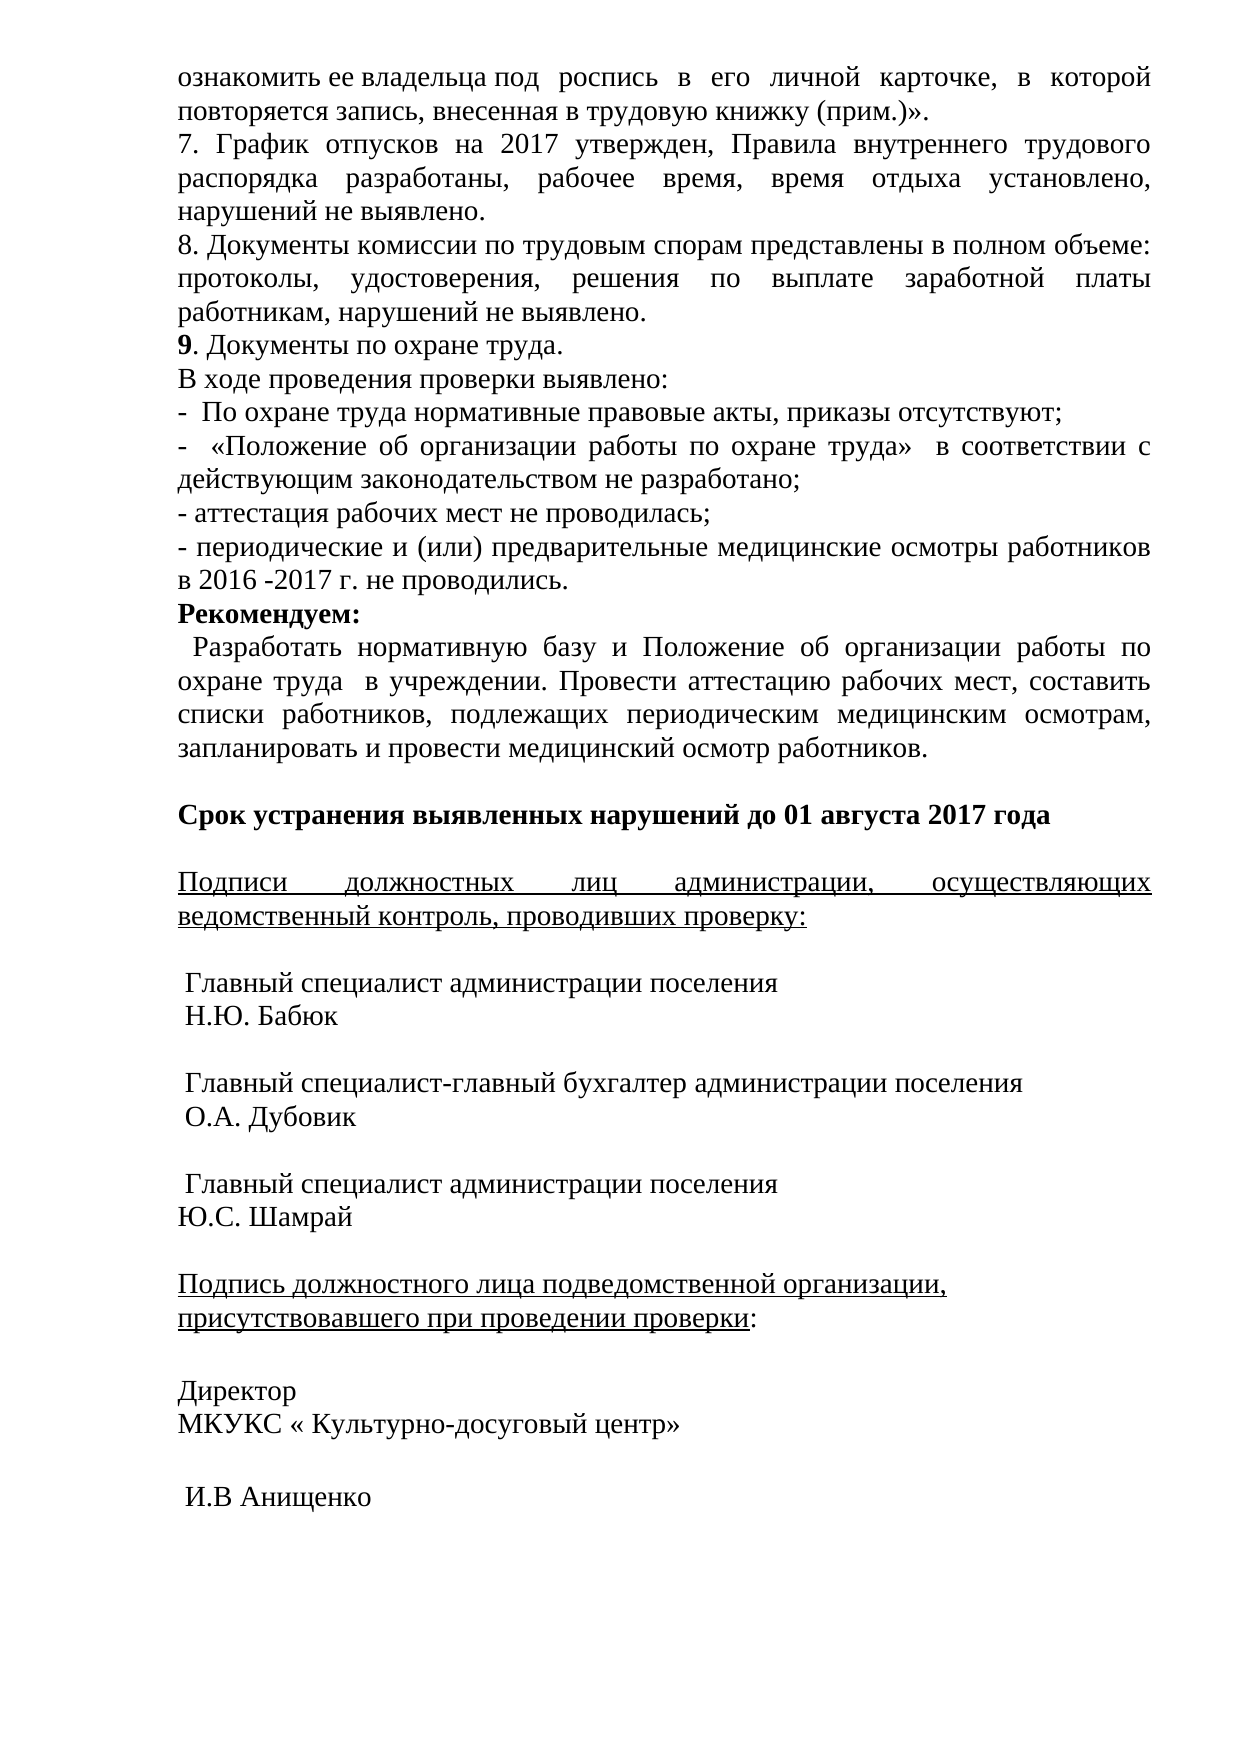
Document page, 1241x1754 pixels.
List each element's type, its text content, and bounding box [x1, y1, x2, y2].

text Главный специалист администрации поселения [177, 1166, 1152, 1199]
text - аттестация рабочих мест не проводилась; [177, 495, 1152, 529]
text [177, 59, 1152, 126]
text - По охране труда нормативные правовые акты, приказы отсутствуют; [177, 394, 1152, 428]
text - «Положение об организации работы по охране труда» в соответствии с действующим законодательством не разработано; [177, 428, 1152, 495]
text Главный специалист администрации поселения [177, 965, 1152, 998]
text 9. Документы по охране труда. [177, 327, 1152, 361]
text Н.Ю. Бабюк [177, 998, 1152, 1032]
text Главный специалист-главный бухгалтер администрации поселения [177, 1065, 1152, 1099]
text Подпись должностного лица подведомственной организации, [177, 1267, 1152, 1300]
text 7. График отпусков на 2017 утвержден, Правила внутреннего трудового распорядка разработаны, рабочее время, время отдыха установлено, нарушений не выявлено. [177, 126, 1152, 227]
text Срок устранения выявленных нарушений до 01 августа 2017 года [177, 797, 1152, 831]
text И.В Анищенко [177, 1479, 1152, 1512]
text присутствовавшего при проведении проверки: [177, 1300, 1152, 1334]
text - периодические и (или) предварительные медицинские осмотры работников в 2016 -2017 г. не проводились. [177, 529, 1152, 596]
text Директор [177, 1373, 1152, 1406]
text Подписи должностных лиц администрации, осуществляющих ведомственный контроль, проводивших проверку: [177, 864, 1152, 893]
text В ходе проведения проверки выявлено: [177, 361, 1152, 394]
text МКУКС « Культурно-досуговый центр» [177, 1406, 1152, 1440]
text Разработать нормативную базу и Положение об организации работы по охране труда в учреждении. Провести аттестацию рабочих мест, составить списки работников, подлежащих периодическим медицинским осмотрам, запланировать и провести медицинский осмотр работников. [177, 629, 1152, 763]
text О.А. Дубовик [177, 1099, 1152, 1132]
text Подписи должностных лиц администрации, осуществляющих ведомственный контроль, проводивших проверку: [177, 894, 1152, 931]
text Рекомендуем: [177, 596, 1152, 629]
text Ю.С. Шамрай [177, 1199, 1152, 1233]
text 8. Документы комиссии по трудовым спорам представлены в полном объеме: протоколы, удостоверения, решения по выплате заработной платы работникам, нарушений не выявлено. [177, 227, 1152, 327]
